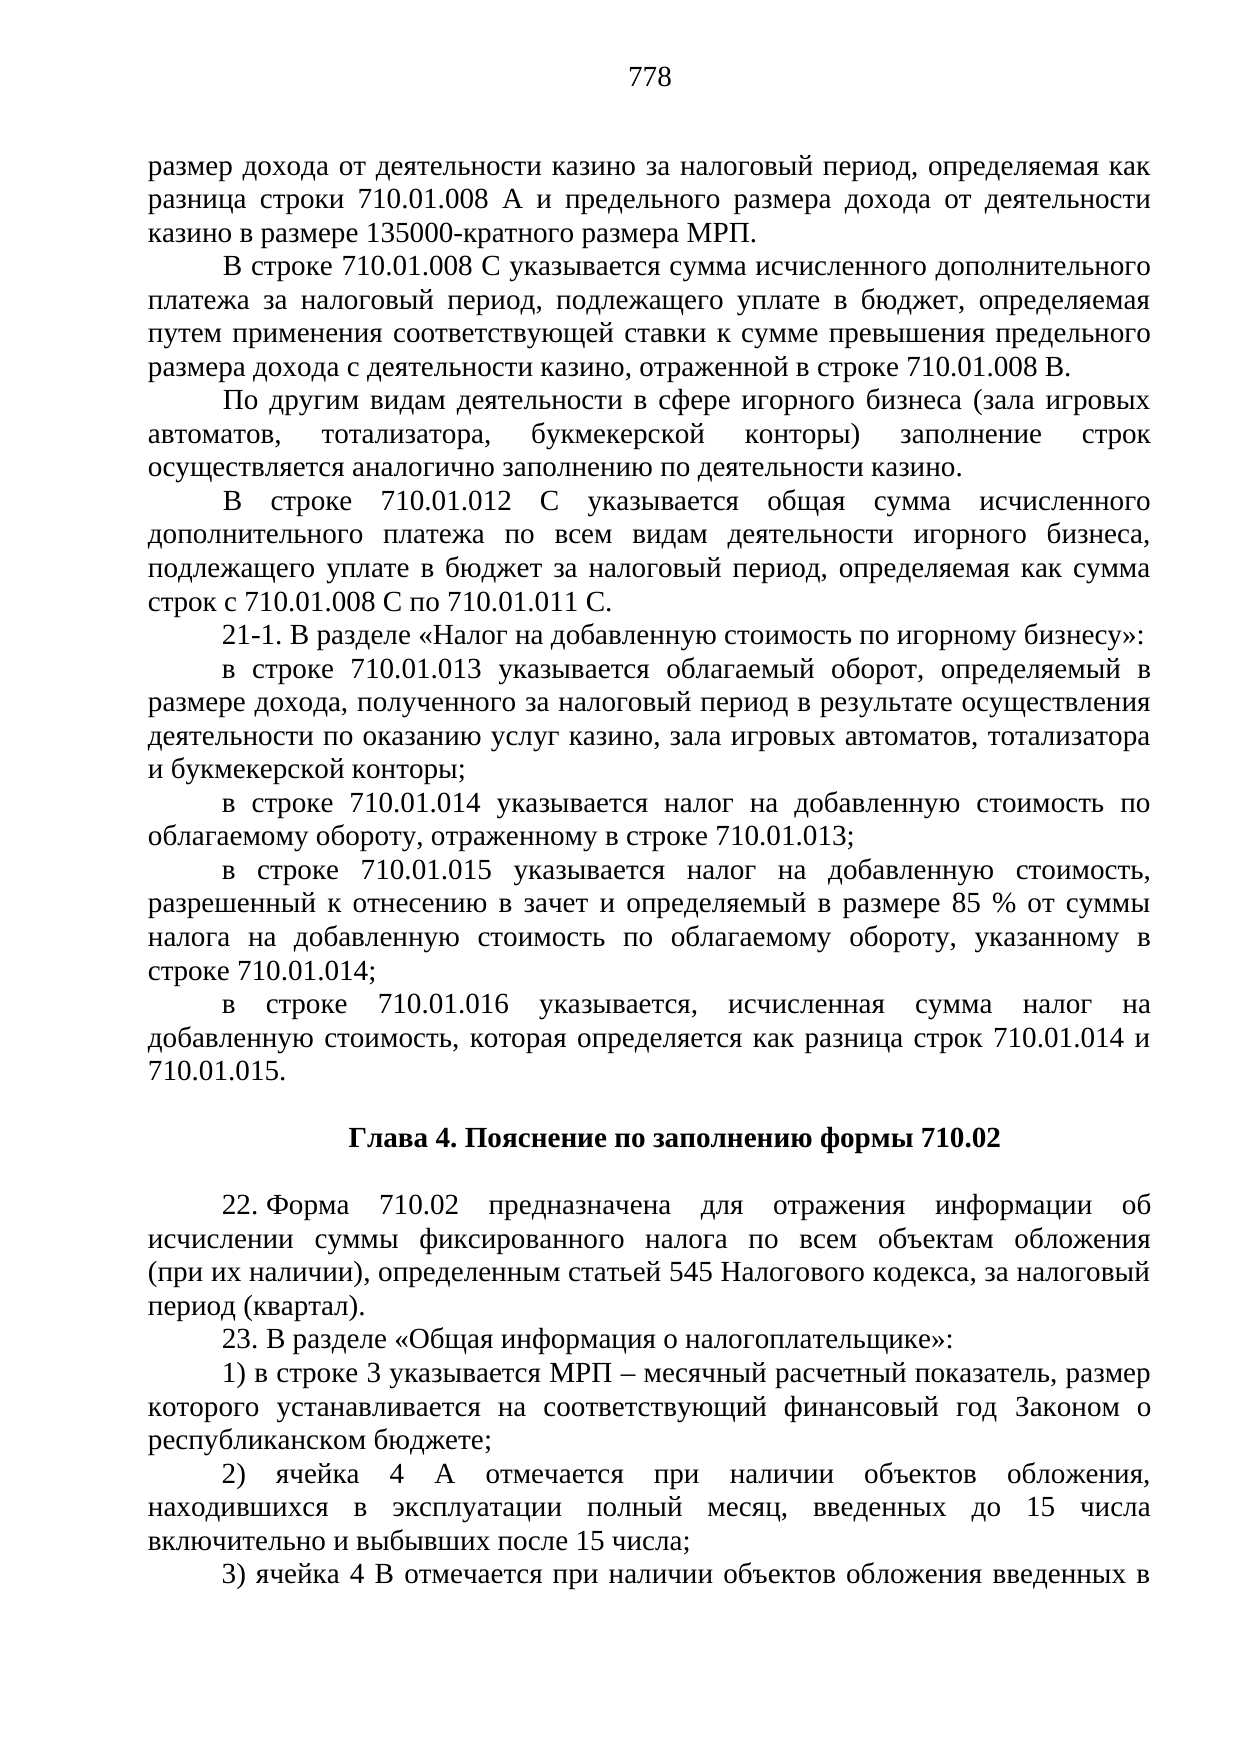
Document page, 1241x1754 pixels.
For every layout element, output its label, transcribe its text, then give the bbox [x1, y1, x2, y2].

text Глава 4. Пояснение по заполнению формы 710.02 [198, 1120, 1152, 1154]
text 2) ячейка 4 А отмечается при наличии объектов обложения, находившихся в эксплуатации полный месяц, введенных до 15 числа включительно и выбывших после 15 числа; [148, 1456, 1152, 1556]
text 1) в строке 3 указывается МРП – месячный расчетный показатель, размер которого устанавливается на соответствующий финансовый год Законом о республиканском бюджете; [148, 1355, 1152, 1456]
list В разделе «Общая информация о налогоплательщике»: [148, 1322, 1152, 1355]
text в строке 710.01.015 указывается налог на добавленную стоимость, разрешенный к отнесению в зачет и определяемый в размере 85 % от суммы налога на добавленную стоимость по облагаемому обороту, указанному в строке 710.01.014; [148, 852, 1152, 986]
list Форма 710.02 предназначена для отражения информации об исчислении суммы фиксированного налога по всем объектам обложения (при их наличии), определенным статьей 545 Налогового кодекса, за налоговый период (квартал). [148, 1187, 1152, 1322]
text в строке 710.01.013 указывается облагаемый оборот, определяемый в размере дохода, полученного за налоговый период в результате осуществления деятельности по оказанию услуг казино, зала игровых автоматов, тотализатора и букмекерской конторы; [148, 651, 1152, 785]
text В строке 710.01.012 C указывается общая сумма исчисленного дополнительного платежа по всем видам деятельности игорного бизнеса, подлежащего уплате в бюджет за налоговый период, определяемая как сумма строк с 710.01.008 C по 710.01.011 C. [148, 483, 1152, 617]
text в строке 710.01.016 указывается, исчисленная сумма налог на добавленную стоимость, которая определяется как разница строк 710.01.014 и 710.01.015. [148, 986, 1152, 1087]
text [148, 148, 1152, 248]
text 21-1. В разделе «Налог на добавленную стоимость по игорному бизнесу»: [148, 617, 1152, 651]
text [148, 1556, 1152, 1590]
text в строке 710.01.014 указывается налог на добавленную стоимость по облагаемому обороту, отраженному в строке 710.01.013; [148, 785, 1152, 852]
text По другим видам деятельности в сфере игорного бизнеса (зала игровых автоматов, тотализатора, букмекерской конторы) заполнение строк осуществляется аналогично заполнению по деятельности казино. [148, 382, 1152, 483]
text В строке 710.01.008 C указывается сумма исчисленного дополнительного платежа за налоговый период, подлежащего уплате в бюджет, определяемая путем применения соответствующей ставки к сумме превышения предельного размера дохода с деятельности казино, отраженной в строке 710.01.008 B. [148, 248, 1152, 382]
